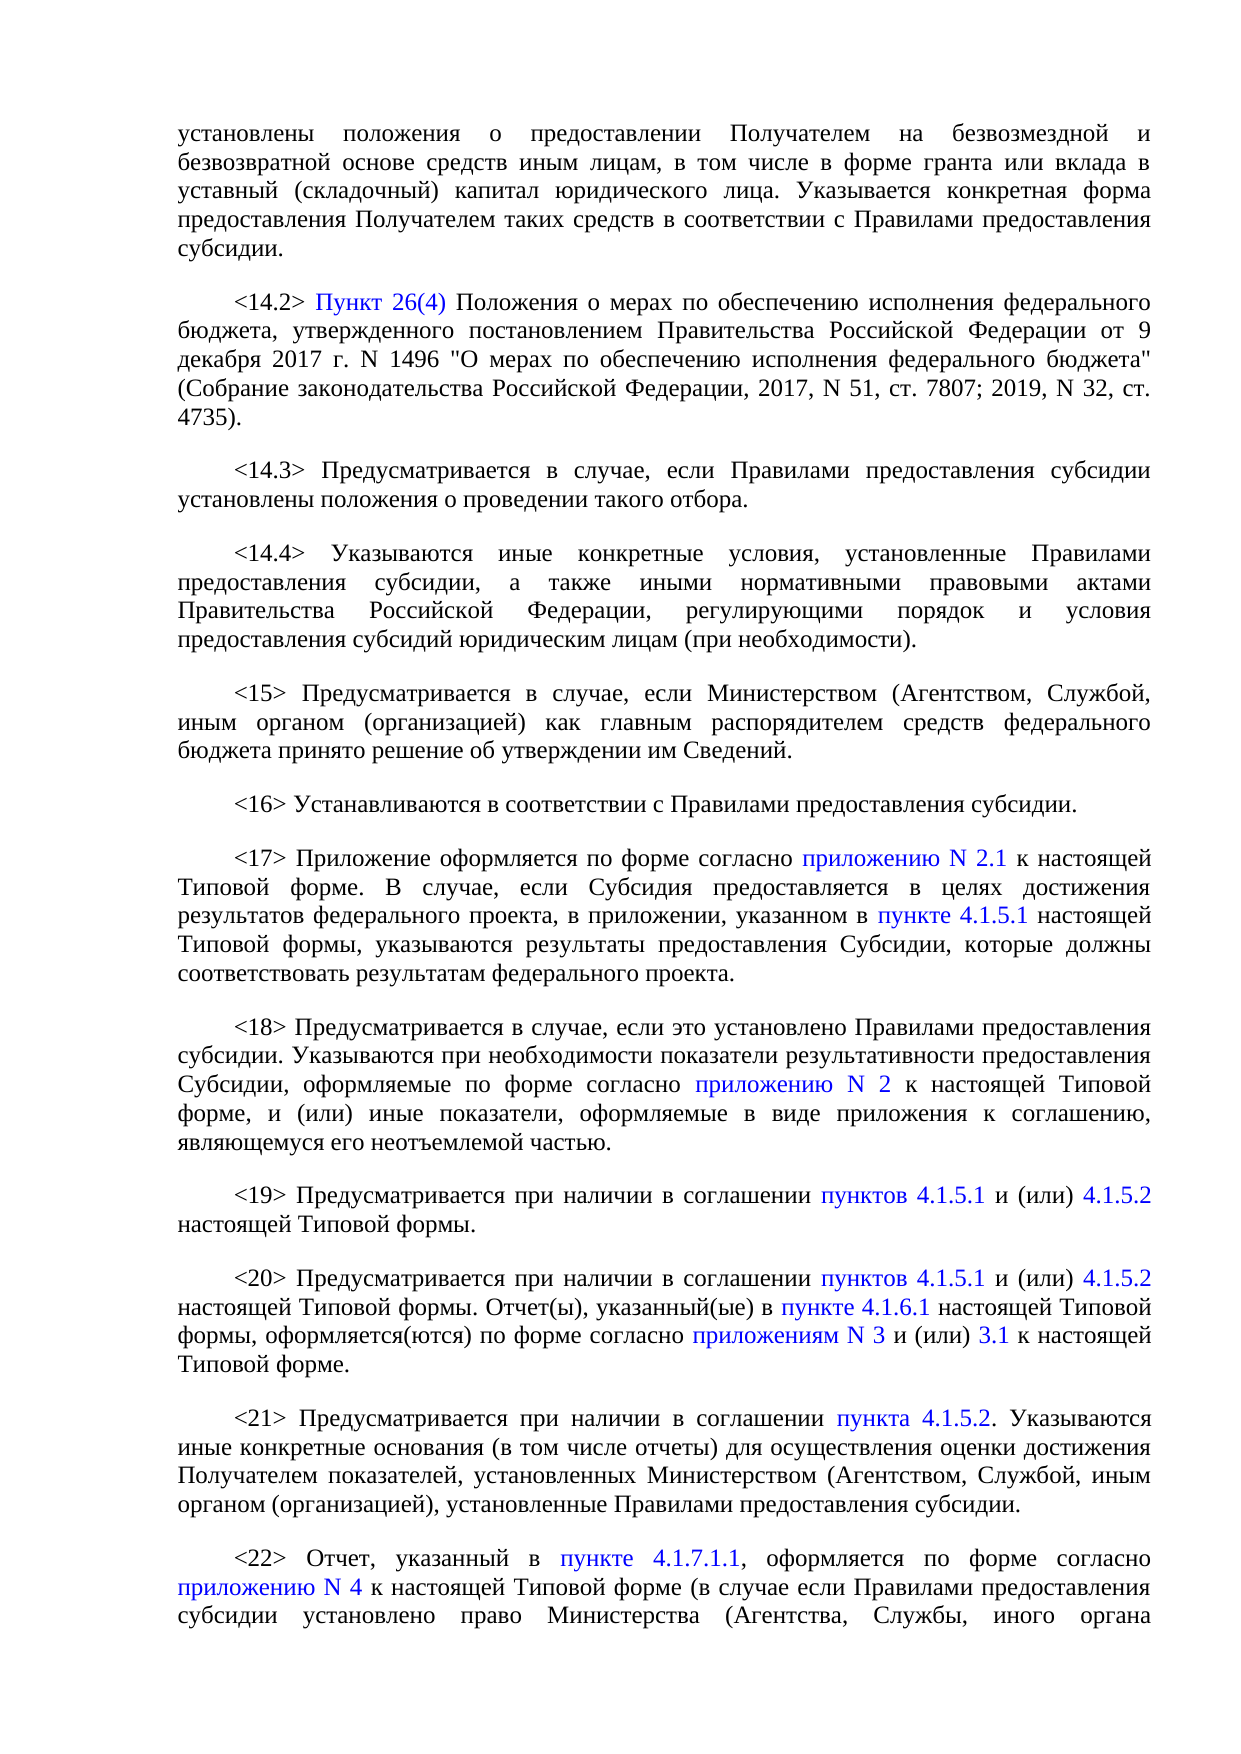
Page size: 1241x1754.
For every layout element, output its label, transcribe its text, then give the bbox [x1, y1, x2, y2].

text <14.4> Указываются иные конкретные условия, установленные Правилами предоставления субсидии, а также иными нормативными правовыми актами Правительства Российской Федерации, регулирующими порядок и условия предоставления субсидий юридическим лицам (при необходимости). [177, 538, 1152, 653]
text <16> Устанавливаются в соответствии с Правилами предоставления субсидии. [177, 789, 1152, 818]
text <19> Предусматривается при наличии в соглашении пунктов 4.1.5.1 и (или) 4.1.5.2 настоящей Типовой формы. [177, 1181, 1152, 1238]
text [177, 118, 1152, 262]
text <18> Предусматривается в случае, если это установлено Правилами предоставления субсидии. Указываются при необходимости показатели результативности предоставления Субсидии, оформляемые по форме согласно приложению N 2 к настоящей Типовой форме, и (или) иные показатели, оформляемые в виде приложения к соглашению, являющемуся его неотъемлемой частью. [177, 1012, 1152, 1156]
text <21> Предусматривается при наличии в соглашении пункта 4.1.5.2. Указываются иные конкретные основания (в том числе отчеты) для осуществления оценки достижения Получателем показателей, установленных Министерством (Агентством, Службой, иным органом (организацией), установленные Правилами предоставления субсидии. [177, 1403, 1152, 1518]
text <17> Приложение оформляется по форме согласно приложению N 2.1 к настоящей Типовой форме. В случае, если Субсидия предоставляется в целях достижения результатов федерального проекта, в приложении, указанном в пункте 4.1.5.1 настоящей Типовой формы, указываются результаты предоставления Субсидии, которые должны соответствовать результатам федерального проекта. [177, 843, 1152, 987]
text <14.3> Предусматривается в случае, если Правилами предоставления субсидии установлены положения о проведении такого отбора. [177, 456, 1152, 513]
text <14.2> Пункт 26(4) Положения о мерах по обеспечению исполнения федерального бюджета, утвержденного постановлением Правительства Российской Федерации от 9 декабря 2017 г. N 1496 "О мерах по обеспечению исполнения федерального бюджета" (Собрание законодательства Российской Федерации, 2017, N 51, ст. 7807; 2019, N 32, ст. 4735). [177, 287, 1152, 431]
text <20> Предусматривается при наличии в соглашении пунктов 4.1.5.1 и (или) 4.1.5.2 настоящей Типовой формы. Отчет(ы), указанный(ые) в пункте 4.1.6.1 настоящей Типовой формы, оформляется(ются) по форме согласно приложениям N 3 и (или) 3.1 к настоящей Типовой форме. [177, 1263, 1152, 1378]
text <15> Предусматривается в случае, если Министерством (Агентством, Службой, иным органом (организацией) как главным распорядителем средств федерального бюджета принято решение об утверждении им Сведений. [177, 678, 1152, 764]
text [177, 1543, 1152, 1629]
